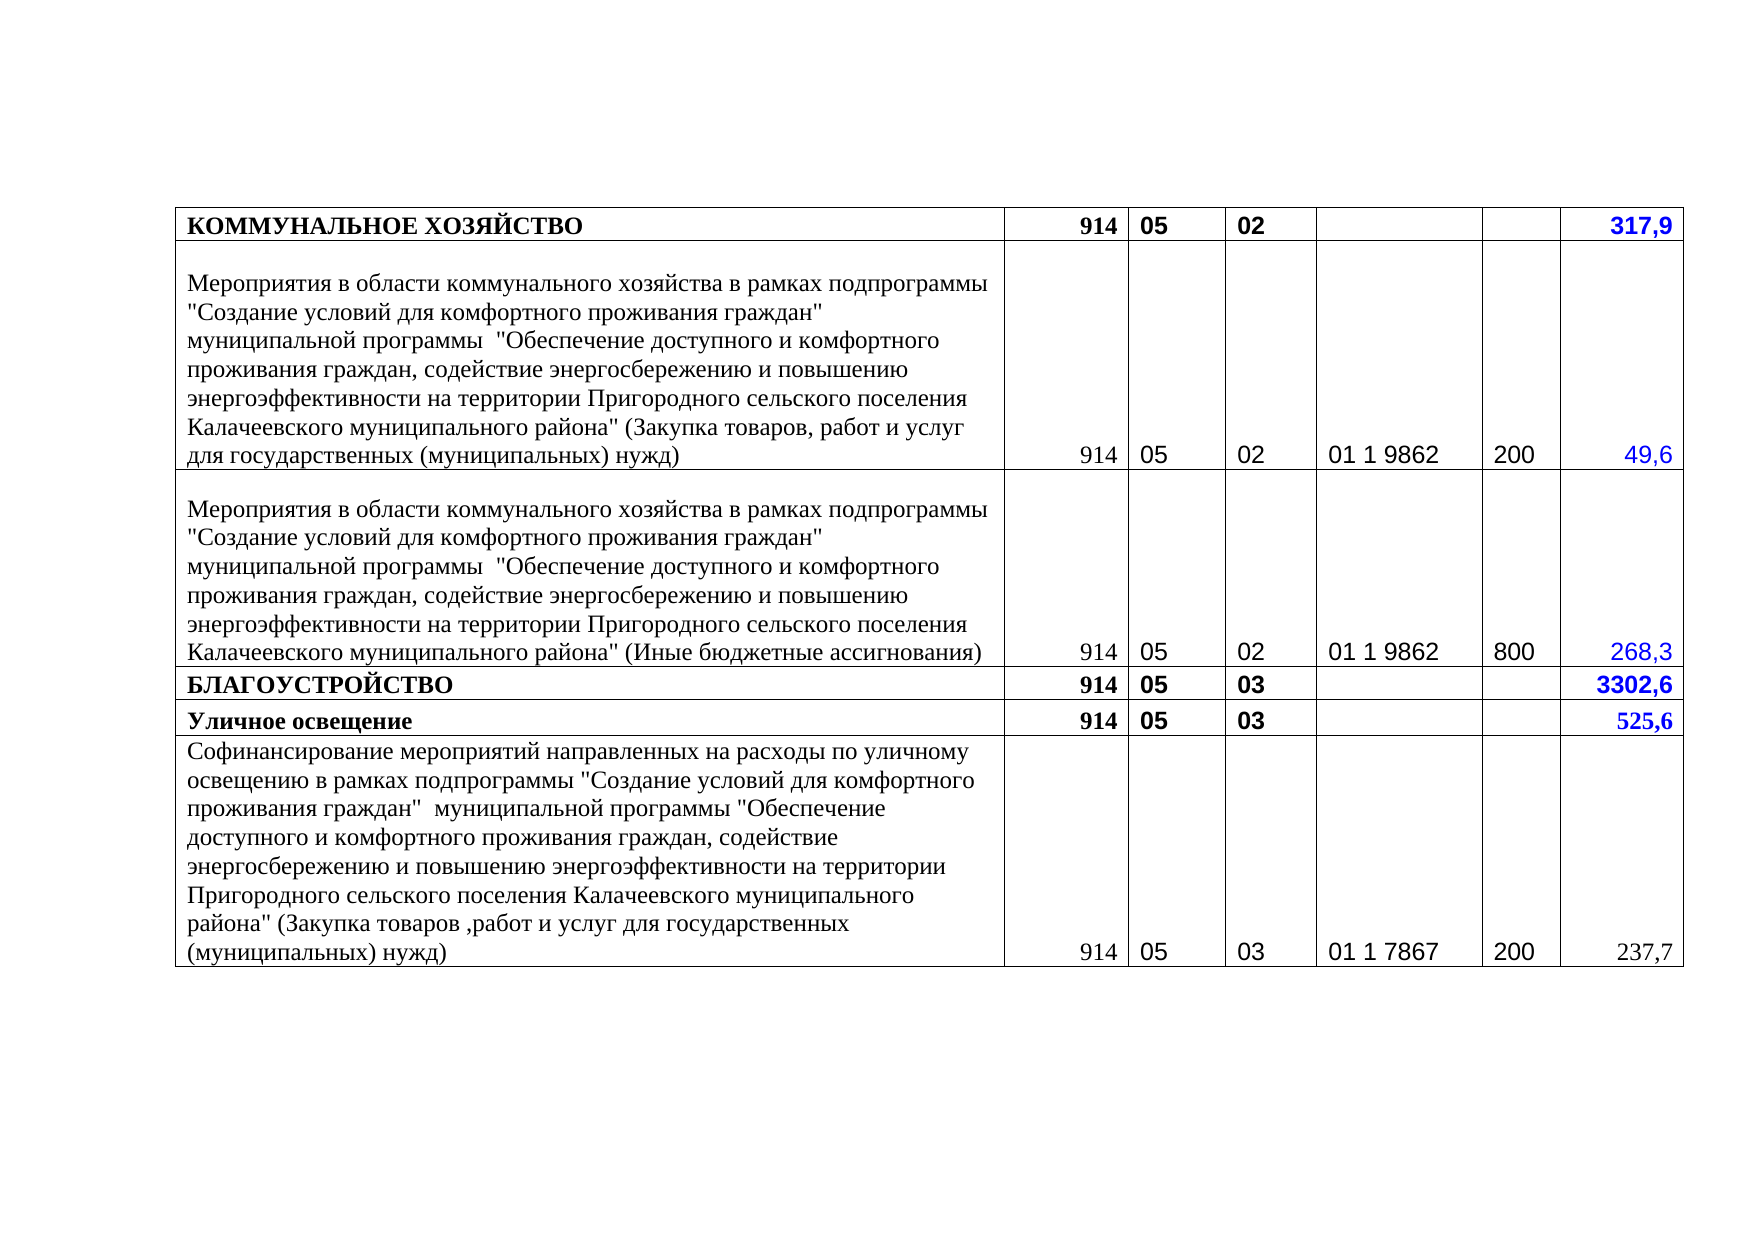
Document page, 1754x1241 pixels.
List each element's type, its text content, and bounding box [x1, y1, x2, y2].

table_cell Мероприятия в области коммунального хозяйства в рамках подпрограммы "Создание условий для комфортного проживания граждан" муниципальной программы "Обеспечение доступного и комфортного проживания граждан, содействие энергосбережению и повышению энергоэффективности на территории Пригородного сельского поселения Калачеевского муниципального района" (Иные бюджетные ассигнования) [176, 470, 1004, 666]
table_cell БЛАГОУСТРОЙСТВО [176, 667, 1004, 699]
table_cell 03 [1226, 667, 1316, 699]
table_cell 05 [1129, 667, 1225, 699]
table_cell 05 [1129, 700, 1225, 735]
table_cell 05 [1129, 241, 1225, 469]
table_cell 05 [1129, 736, 1225, 966]
table_cell [1483, 667, 1560, 699]
table_cell [1483, 700, 1560, 735]
table_cell 800 [1483, 470, 1560, 666]
table_cell 01 1 7867 [1317, 736, 1482, 966]
table_cell 02 [1226, 470, 1316, 666]
table_cell 05 [1129, 208, 1225, 239]
table_cell [1317, 208, 1482, 239]
table_cell [1317, 700, 1482, 735]
table_cell 01 1 9862 [1317, 241, 1482, 469]
table_cell 525,6 [1561, 700, 1683, 735]
table_cell [1483, 208, 1560, 239]
table_cell 3302,6 [1561, 667, 1683, 699]
table_cell 03 [1226, 736, 1316, 966]
table_cell 268,3 [1561, 470, 1683, 666]
table_cell 914 [1005, 700, 1128, 735]
table_cell 317,9 [1561, 208, 1683, 239]
table_cell 02 [1226, 208, 1316, 239]
table_cell 01 1 9862 [1317, 470, 1482, 666]
table_cell КОММУНАЛЬНОЕ ХОЗЯЙСТВО [176, 208, 1004, 239]
table_cell 05 [1129, 470, 1225, 666]
table_cell Мероприятия в области коммунального хозяйства в рамках подпрограммы "Создание условий для комфортного проживания граждан" муниципальной программы "Обеспечение доступного и комфортного проживания граждан, содействие энергосбережению и повышению энергоэффективности на территории Пригородного сельского поселения Калачеевского муниципального района" (Закупка товаров, работ и услуг для государственных (муниципальных) нужд) [176, 241, 1004, 469]
table_cell 914 [1005, 667, 1128, 699]
table_cell 914 [1005, 470, 1128, 666]
table_cell 200 [1483, 241, 1560, 469]
table_cell 200 [1483, 736, 1560, 966]
table_cell 49,6 [1561, 241, 1683, 469]
table_cell 914 [1005, 736, 1128, 966]
table_cell Софинансирование мероприятий направленных на расходы по уличному освещению в рамках подпрограммы "Создание условий для комфортного проживания граждан" муниципальной программы "Обеспечение доступного и комфортного проживания граждан, содействие энергосбережению и повышению энергоэффективности на территории Пригородного сельского поселения Калачеевского муниципального района" (Закупка товаров ,работ и услуг для государственных (муниципальных) нужд) [176, 736, 1004, 966]
table_cell 914 [1005, 208, 1128, 239]
table_cell 914 [1005, 241, 1128, 469]
table_cell 237,7 [1561, 736, 1683, 966]
table_cell 02 [1226, 241, 1316, 469]
table_cell 03 [1226, 700, 1316, 735]
table_cell [1317, 667, 1482, 699]
table_cell Уличное освещение [176, 700, 1004, 735]
